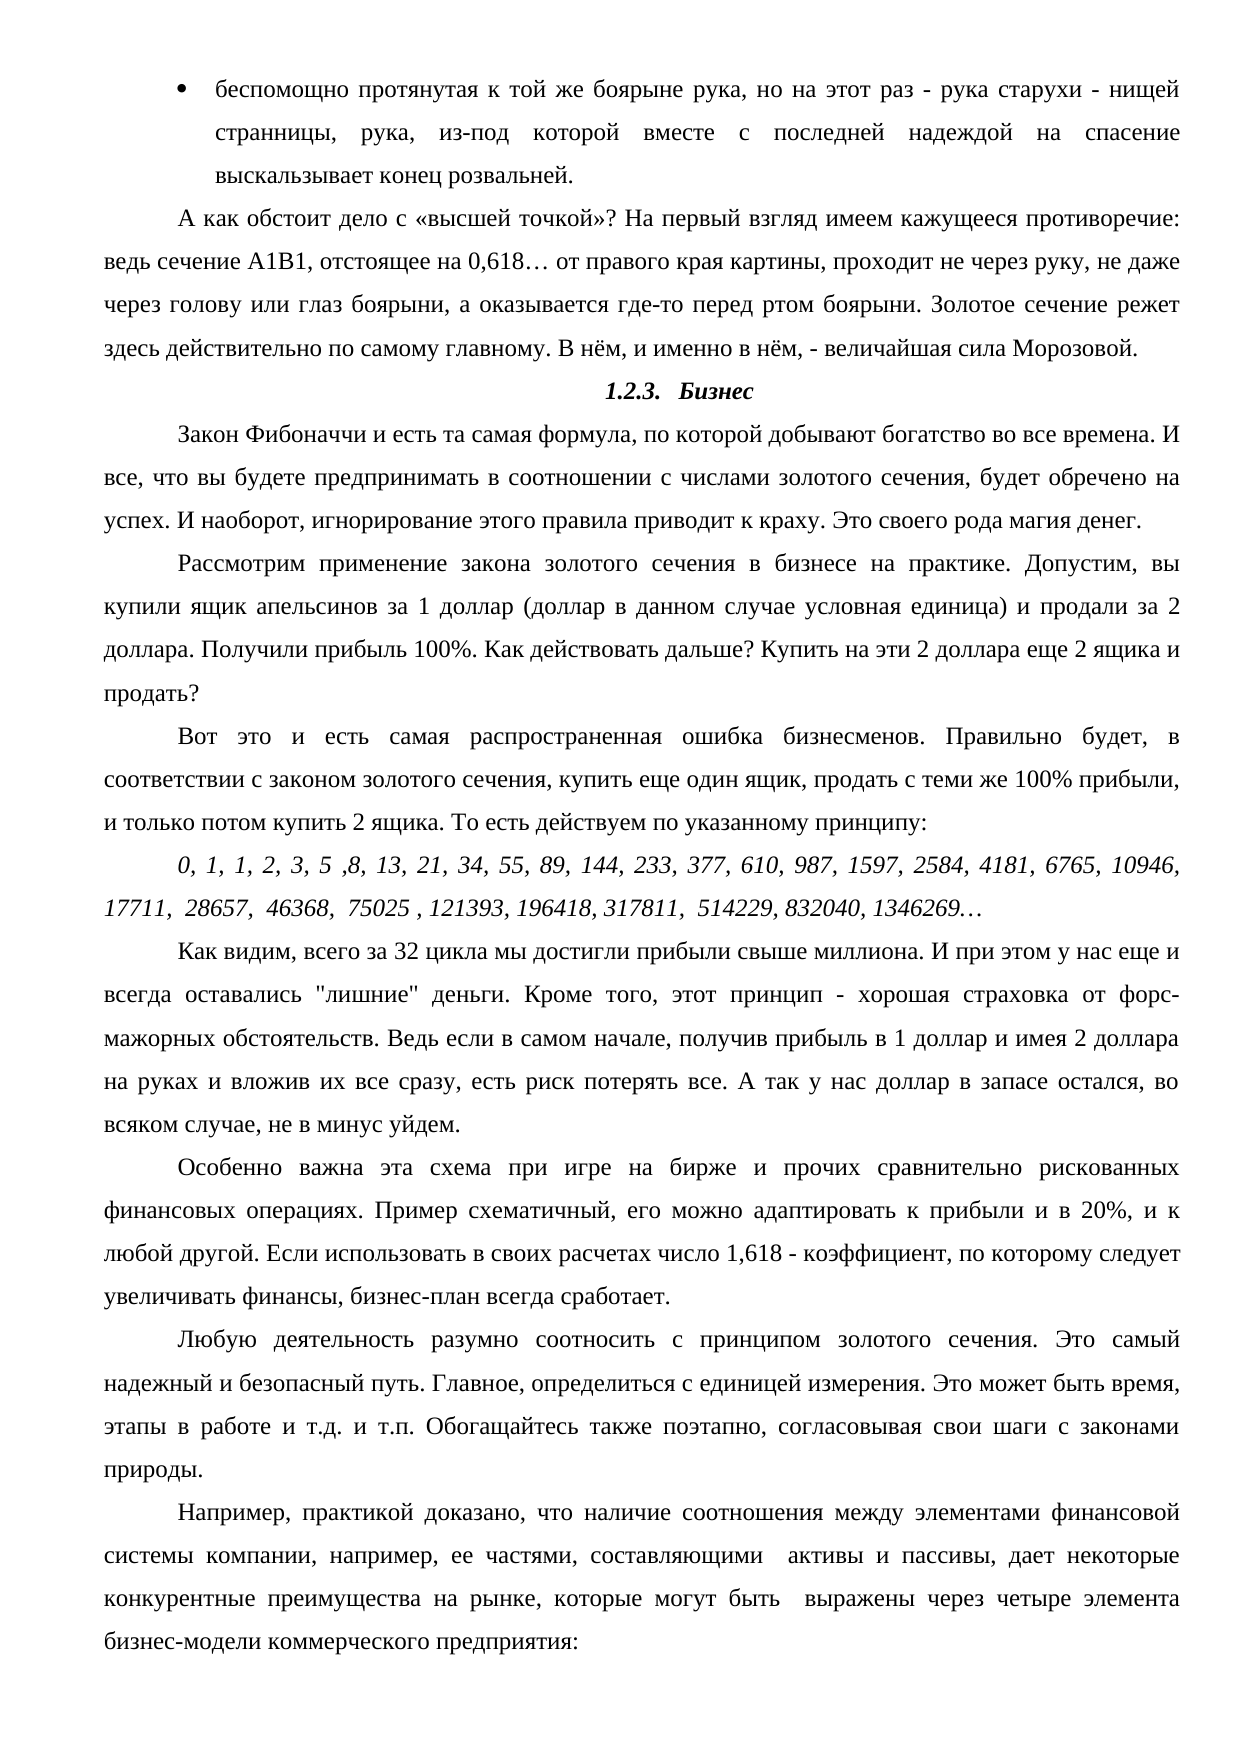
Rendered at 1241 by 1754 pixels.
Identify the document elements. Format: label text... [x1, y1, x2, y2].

text Закон Фибоначчи и есть та самая формула, по которой добывают богатство во все времена. И все, что вы будете предпринимать в соотношении с числами золотого сечения, будет обречено на успех. И наоборот, игнорирование этого правила приводит к краху. Это своего рода магия денег. [103, 419, 1181, 534]
text Вот это и есть самая распространенная ошибка бизнесменов. Правильно будет, в соответствии с законом золотого сечения, купить еще один ящик, продать с теми же 100% прибыли, и только потом купить 2 ящика. То есть действуем по указанному принципу: [103, 721, 1181, 836]
text Рассмотрим применение закона золотого сечения в бизнесе на практике. Допустим, вы купили ящик апельсинов за 1 доллар (доллар в данном случае условная единица) и продали за 2 доллара. Получили прибыль 100%. Как действовать дальше? Купить на эти 2 доллара еще 2 ящика и продать? [103, 548, 1181, 706]
text 0, 1, 1, 2, 3, 5 ,8, 13, 21, 34, 55, 89, 144, 233, 377, 610, 987, 1597, 2584, 4181, 6765, 10946, 17711, 28657, 46368, 75025 , 121393, 196418, 317811, 514229, 832040, 1346269… [103, 850, 1181, 922]
text А как обстоит дело с «высшей точкой»? На первый взгляд имеем кажущееся противоречие: ведь сечение А1В1, отстоящее на 0,618… от правого края картины, проходит не через руку, не даже через голову или глаз боярыни, а оказывается где-то перед ртом боярыни. Золотое сечение режет здесь действительно по самому главному. В нём, и именно в нём, - величайшая сила Морозовой. [103, 203, 1181, 361]
list Бизнес [103, 376, 1181, 404]
text Например, практикой доказано, что наличие соотношения между элементами финансовой системы компании, например, ее частями, составляющими активы и пассивы, дает некоторые конкурентные преимущества на рынке, которые могут быть выражены через четыре элемента бизнес-модели коммерческого предприятия: [103, 1497, 1181, 1655]
list беспомощно протянутая к той же боярыне рука, но на этот раз - рука старухи - нищей странницы, рука, из-под которой вместе с последней надеждой на спасение выскальзывает конец розвальней. [177, 74, 1181, 189]
text Как видим, всего за 32 цикла мы достигли прибыли свыше миллиона. И при этом у нас еще и всегда оставались "лишние" деньги. Кроме того, этот принцип - хорошая страховка от форс-мажорных обстоятельств. Ведь если в самом начале, получив прибыль в 1 доллар и имея 2 доллара на руках и вложив их все сразу, есть риск потерять все. А так у нас доллар в запасе остался, во всяком случае, не в минус уйдем. [103, 936, 1181, 1138]
text Любую деятельность разумно соотносить с принципом золотого сечения. Это самый надежный и безопасный путь. Главное, определиться с единицей измерения. Это может быть время, этапы в работе и т.д. и т.п. Обогащайтесь также поэтапно, согласовывая свои шаги с законами природы. [103, 1324, 1181, 1483]
text Особенно важна эта схема при игре на бирже и прочих сравнительно рискованных финансовых операциях. Пример схематичный, его можно адаптировать к прибыли и в 20%, и к любой другой. Если использовать в своих расчетах число 1,618 - коэффициент, по которому следует увеличивать финансы, бизнес-план всегда сработает. [103, 1152, 1181, 1310]
